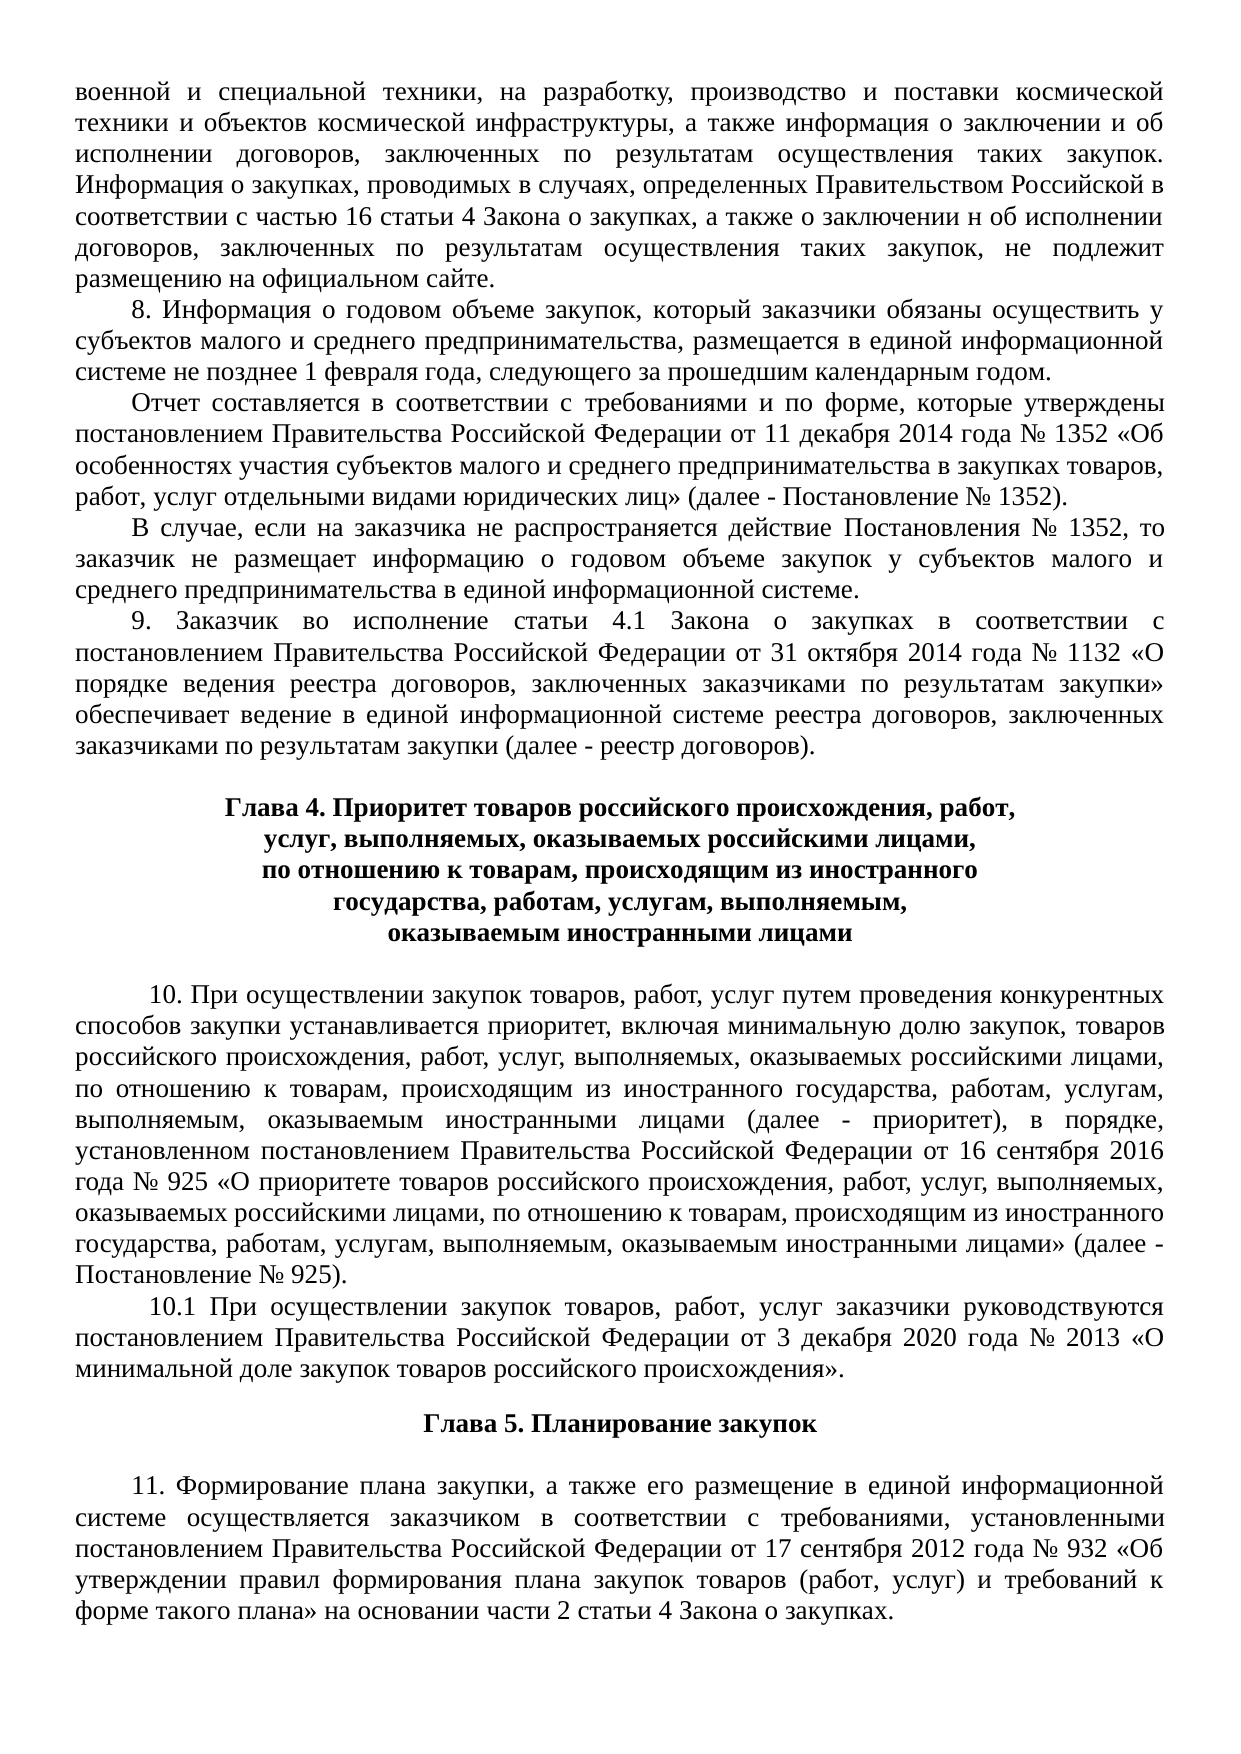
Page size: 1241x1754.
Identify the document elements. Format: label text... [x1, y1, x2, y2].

text Отчет составляется в соответствии с требованиями и по форме, которые утверждены постановлением Правительства Российской Федерации от 11 декабря 2014 года № 1352 «Об особенностях участия субъектов малого и среднего предпринимательства в закупках товаров, работ, услуг отдельными видами юридических лиц» (далее - Постановление № 1352). [75, 386, 1165, 511]
title Глава 5. Планирование закупок [75, 1407, 1165, 1438]
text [75, 75, 1165, 293]
title Глава 4. Приоритет товаров российского происхождения, работ, [75, 791, 1165, 822]
title услуг, выполняемых, оказываемых российскими лицами, [75, 822, 1165, 854]
title по отношению к товарам, происходящим из иностранного [75, 854, 1165, 885]
title оказываемым иностранными лицами [75, 916, 1165, 947]
text В случае, если на заказчика не распространяется действие Постановления № 1352, то заказчик не размещает информацию о годовом объеме закупок у субъектов малого и среднего предпринимательства в единой информационной системе. [75, 511, 1165, 604]
text 8. Информация о годовом объеме закупок, который заказчики обязаны осуществить у субъектов малого и среднего предпринимательства, размещается в единой информационной системе не позднее 1 февраля года, следующего за прошедшим календарным годом. [75, 293, 1165, 386]
title государства, работам, услугам, выполняемым, [75, 885, 1165, 916]
text 10.1 При осуществлении закупок товаров, работ, услуг заказчики руководствуются постановлением Правительства Российской Федерации от 3 декабря 2020 года № 2013 «О минимальной доле закупок товаров российского происхождения». [75, 1290, 1165, 1383]
text 11. Формирование плана закупки, а также его размещение в единой информационной системе осуществляется заказчиком в соответствии с требованиями, установленными постановлением Правительства Российской Федерации от 17 сентября 2012 года № 932 «Об утверждении правил формирования плана закупок товаров (работ, услуг) и требований к форме такого плана» на основании части 2 статьи 4 Закона о закупках. [75, 1469, 1165, 1625]
text 9. Заказчик во исполнение статьи 4.1 Закона о закупках в соответствии с постановлением Правительства Российской Федерации от 31 октября 2014 года № 1132 «О порядке ведения реестра договоров, заключенных заказчиками по результатам закупки» обеспечивает ведение в единой информационной системе реестра договоров, заключенных заказчиками по результатам закупки (далее - реестр договоров). [75, 604, 1165, 760]
text 10. При осуществлении закупок товаров, работ, услуг путем проведения конкурентных способов закупки устанавливается приоритет, включая минимальную долю закупок, товаров российского происхождения, работ, услуг, выполняемых, оказываемых российскими лицами, по отношению к товарам, происходящим из иностранного государства, работам, услугам, выполняемым, оказываемым иностранными лицами (далее - приоритет), в порядке, установленном постановлением Правительства Российской Федерации от 16 сентября 2016 года № 925 «О приоритете товаров российского происхождения, работ, услуг, выполняемых, оказываемых российскими лицами, по отношению к товарам, происходящим из иностранного государства, работам, услугам, выполняемым, оказываемым иностранными лицами» (далее - Постановление № 925). [75, 978, 1165, 1290]
